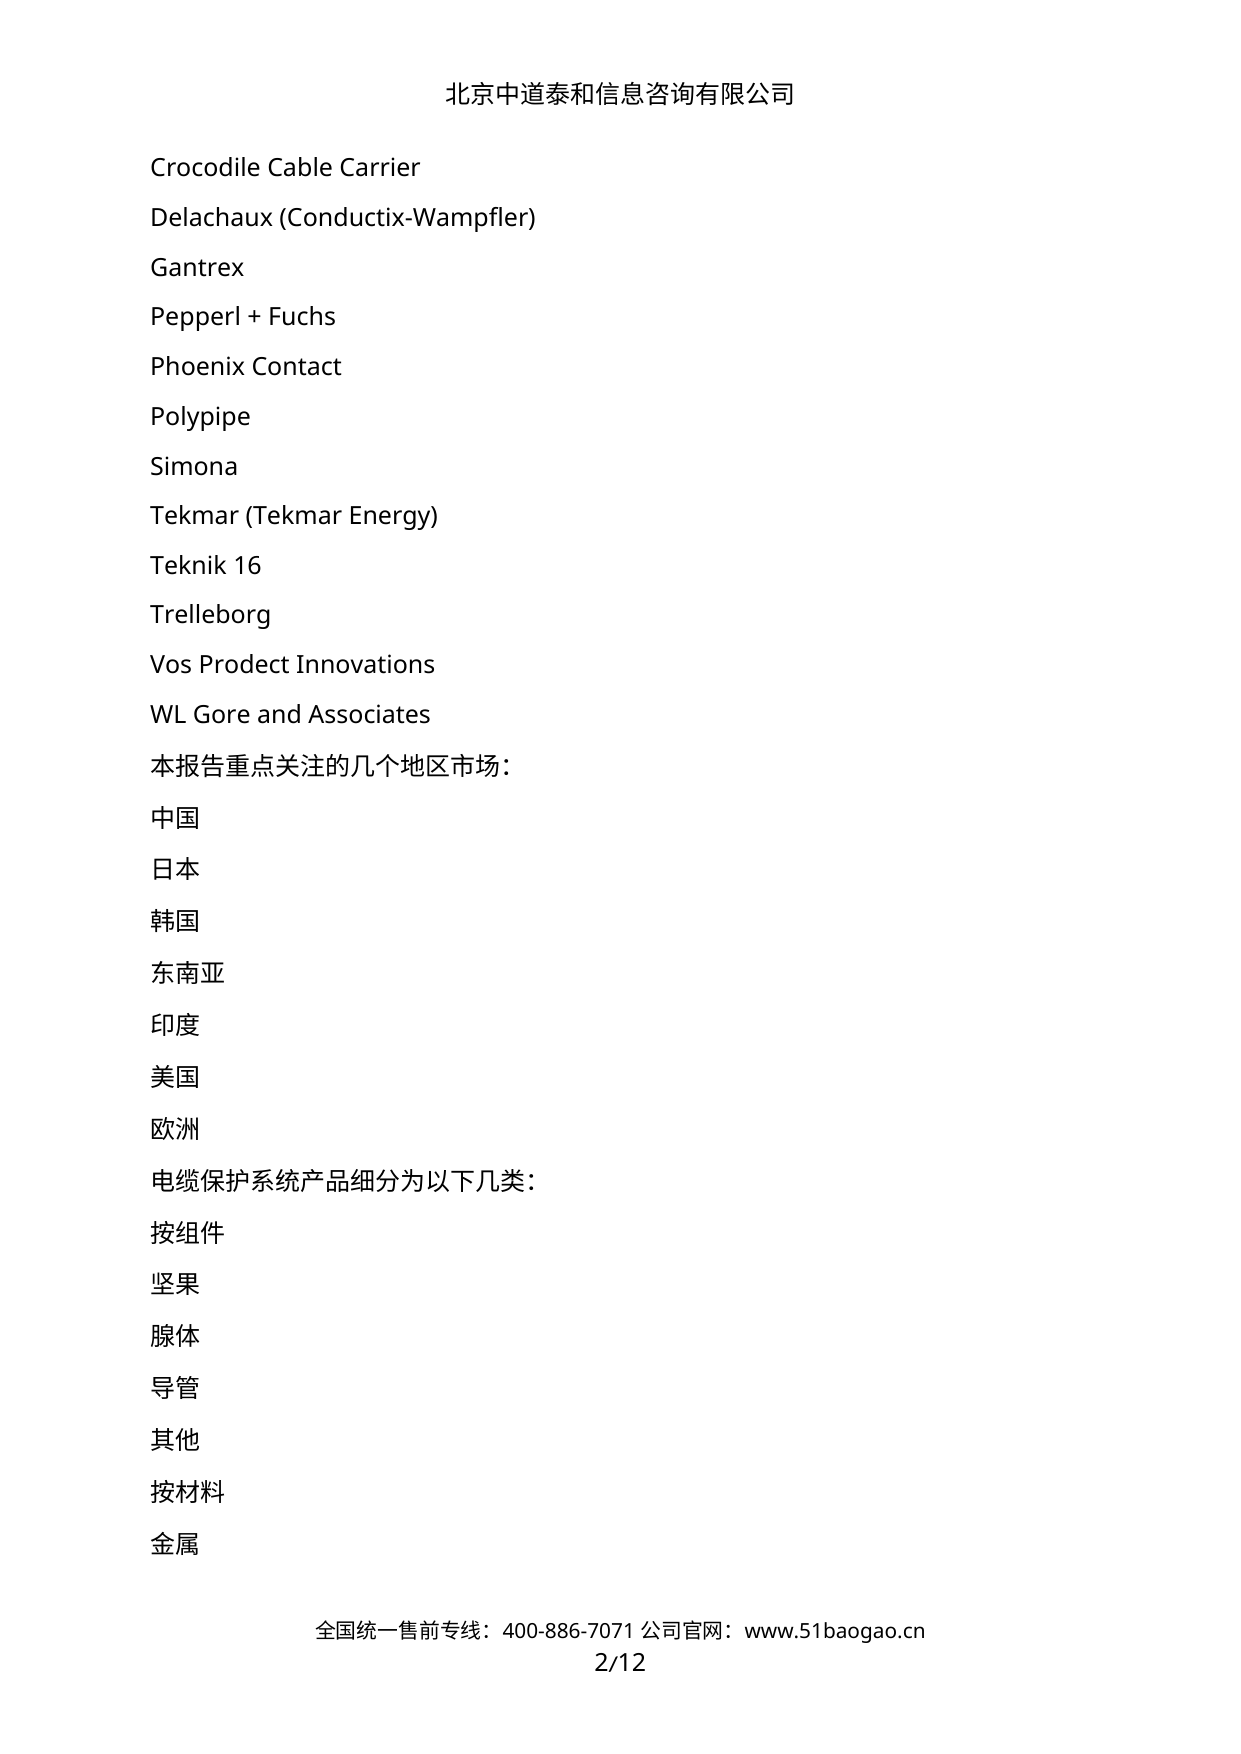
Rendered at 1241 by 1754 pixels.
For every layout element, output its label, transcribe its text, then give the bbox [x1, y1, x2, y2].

text Delachaux (Conductix-Wampfler) [150, 200, 1090, 234]
text 本报告重点关注的几个地区市场： [150, 746, 1090, 782]
text 中国 [150, 798, 1090, 834]
text 美国 [150, 1057, 1090, 1094]
text Gantrex [150, 249, 1090, 283]
text Teknik 16 [150, 547, 1090, 582]
text 导管 [150, 1369, 1090, 1405]
text 金属 [150, 1524, 1090, 1561]
text Phoenix Contact [150, 349, 1090, 383]
text Crocodile Cable Carrier [150, 150, 1090, 184]
text 坚果 [150, 1265, 1090, 1301]
text Polypipe [150, 398, 1090, 432]
text 腺体 [150, 1317, 1090, 1353]
text 按材料 [150, 1472, 1090, 1509]
text 其他 [150, 1421, 1090, 1457]
text 东南亚 [150, 954, 1090, 990]
text Tekmar (Tekmar Energy) [150, 498, 1090, 532]
text 韩国 [150, 902, 1090, 938]
text 日本 [150, 850, 1090, 886]
text 按组件 [150, 1213, 1090, 1249]
text Trelleborg [150, 597, 1090, 631]
text WL Gore and Associates [150, 697, 1090, 731]
text Simona [150, 448, 1090, 482]
text Vos Prodect Innovations [150, 647, 1090, 681]
text 欧洲 [150, 1109, 1090, 1146]
text Pepperl + Fuchs [150, 299, 1090, 333]
text 印度 [150, 1006, 1090, 1042]
text 电缆保护系统产品细分为以下几类： [150, 1161, 1090, 1197]
